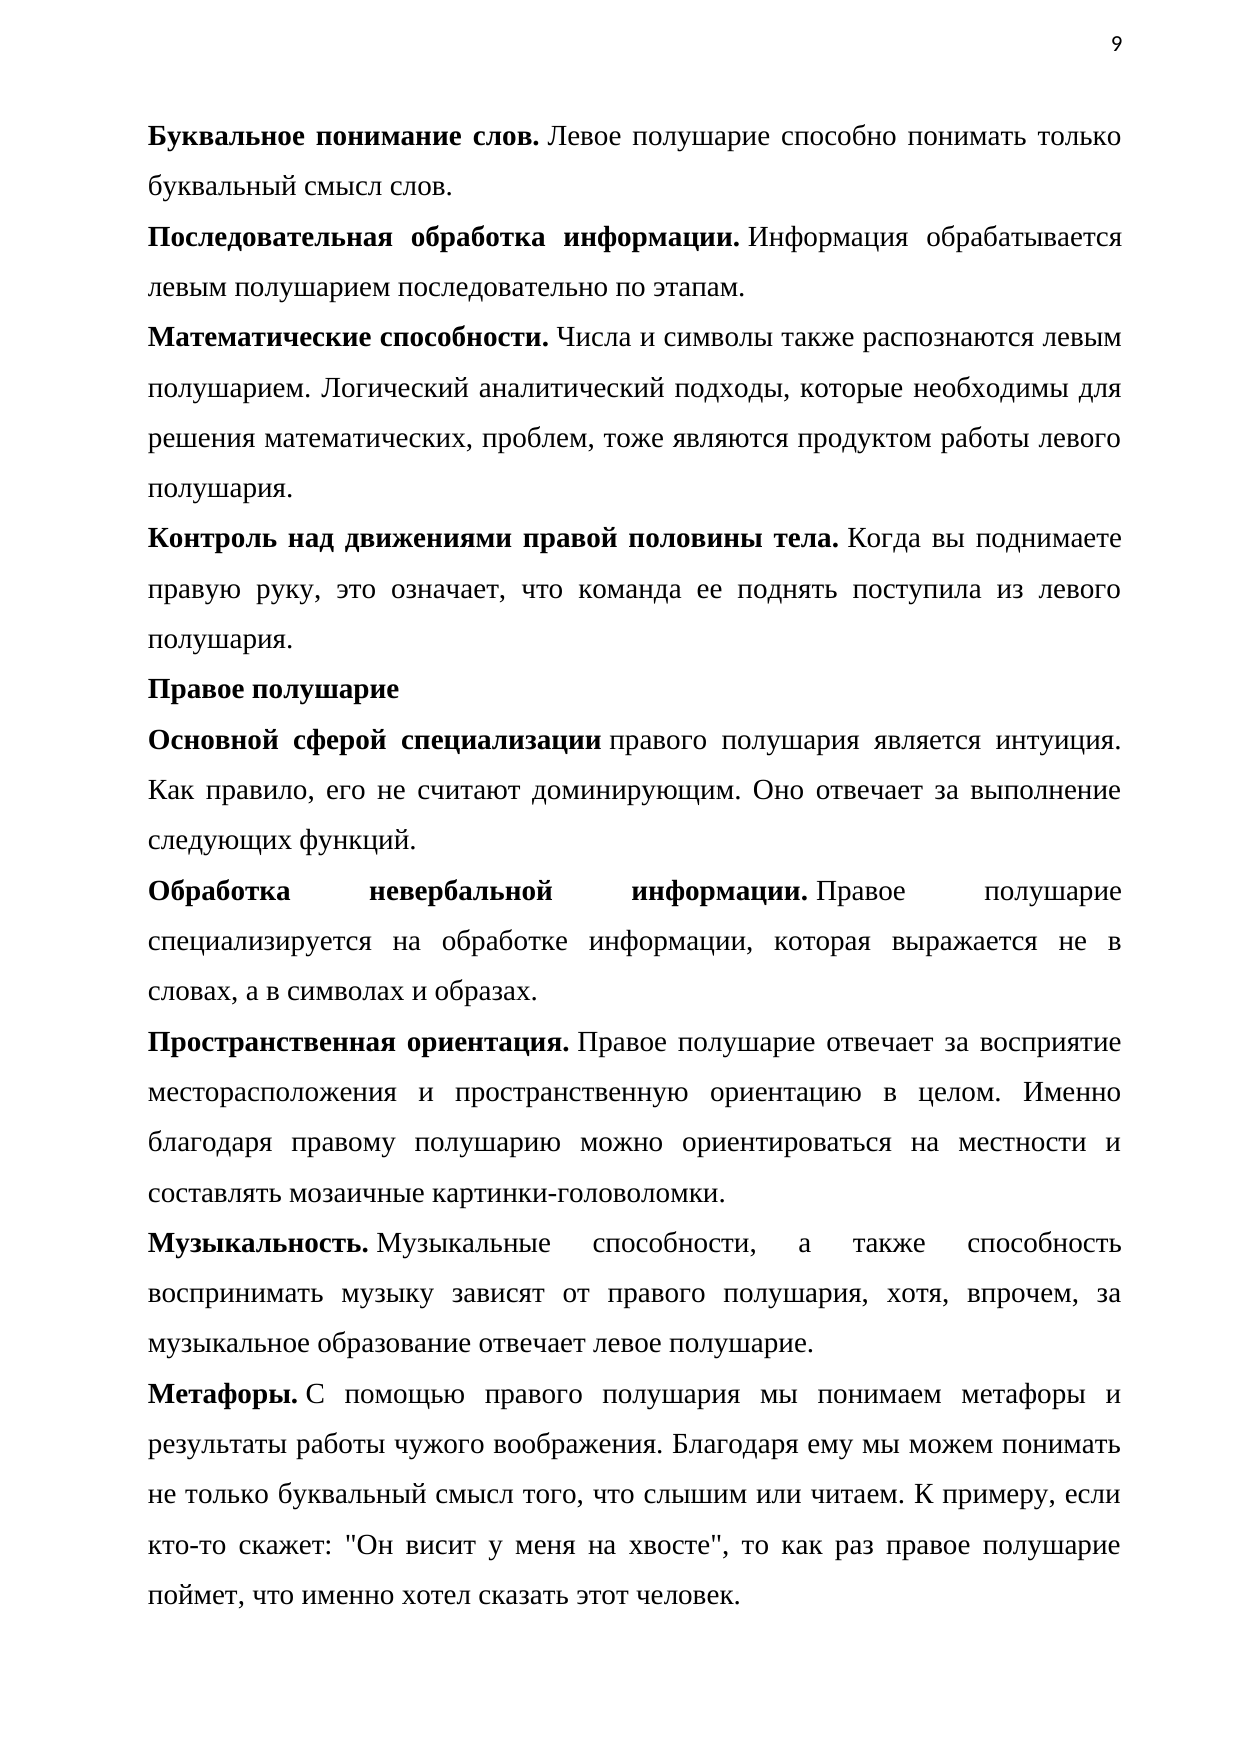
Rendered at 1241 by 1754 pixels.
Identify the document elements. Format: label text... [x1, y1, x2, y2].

text Основной сферой специализации правого полушария является интуиция. Как правило, его не считают доминирующим. Оно отвечает за выполнение следующих функций. [148, 722, 1122, 856]
text Обработка невербальной информации. Правое полушарие специализируется на обработке информации, которая выражается не в словах, а в символах и образах. [148, 873, 1122, 1007]
text Буквальное понимание слов. Левое полушарие способно понимать только буквальный смысл слов. [148, 118, 1122, 202]
text Математические способности. Числа и символы также распознаются левым полушарием. Логический аналитический подходы, которые необходимы для решения математических, проблем, тоже являются продуктом работы левого полушария. [148, 319, 1122, 504]
text Контроль над движениями правой половины тела. Когда вы поднимаете правую руку, это означает, что команда ее поднять поступила из левого полушария. [148, 521, 1122, 655]
text Музыкальность. Музыкальные способности, а также способность воспринимать музыку зависят от правого полушария, хотя, впрочем, за музыкальное образование отвечает левое полушарие. [148, 1225, 1122, 1359]
text Правое полушарие [148, 672, 1122, 705]
text Метафоры. С помощью правого полушария мы понимаем метафоры и результаты работы чужого воображения. Благодаря ему мы можем понимать не только буквальный смысл того, что слышим или читаем. К примеру, если кто-то скажет: "Он висит у меня на хвосте", то как раз правое полушарие поймет, что именно хотел сказать этот человек. [148, 1376, 1122, 1611]
text Пространственная ориентация. Правое полушарие отвечает за восприятие месторасположения и пространственную ориентацию в целом. Именно благодаря правому полушарию можно ориентироваться на местности и составлять мозаичные картинки-головоломки. [148, 1024, 1122, 1208]
text Последовательная обработка информации. Информация обрабатывается левым полушарием последовательно по этапам. [148, 219, 1122, 303]
